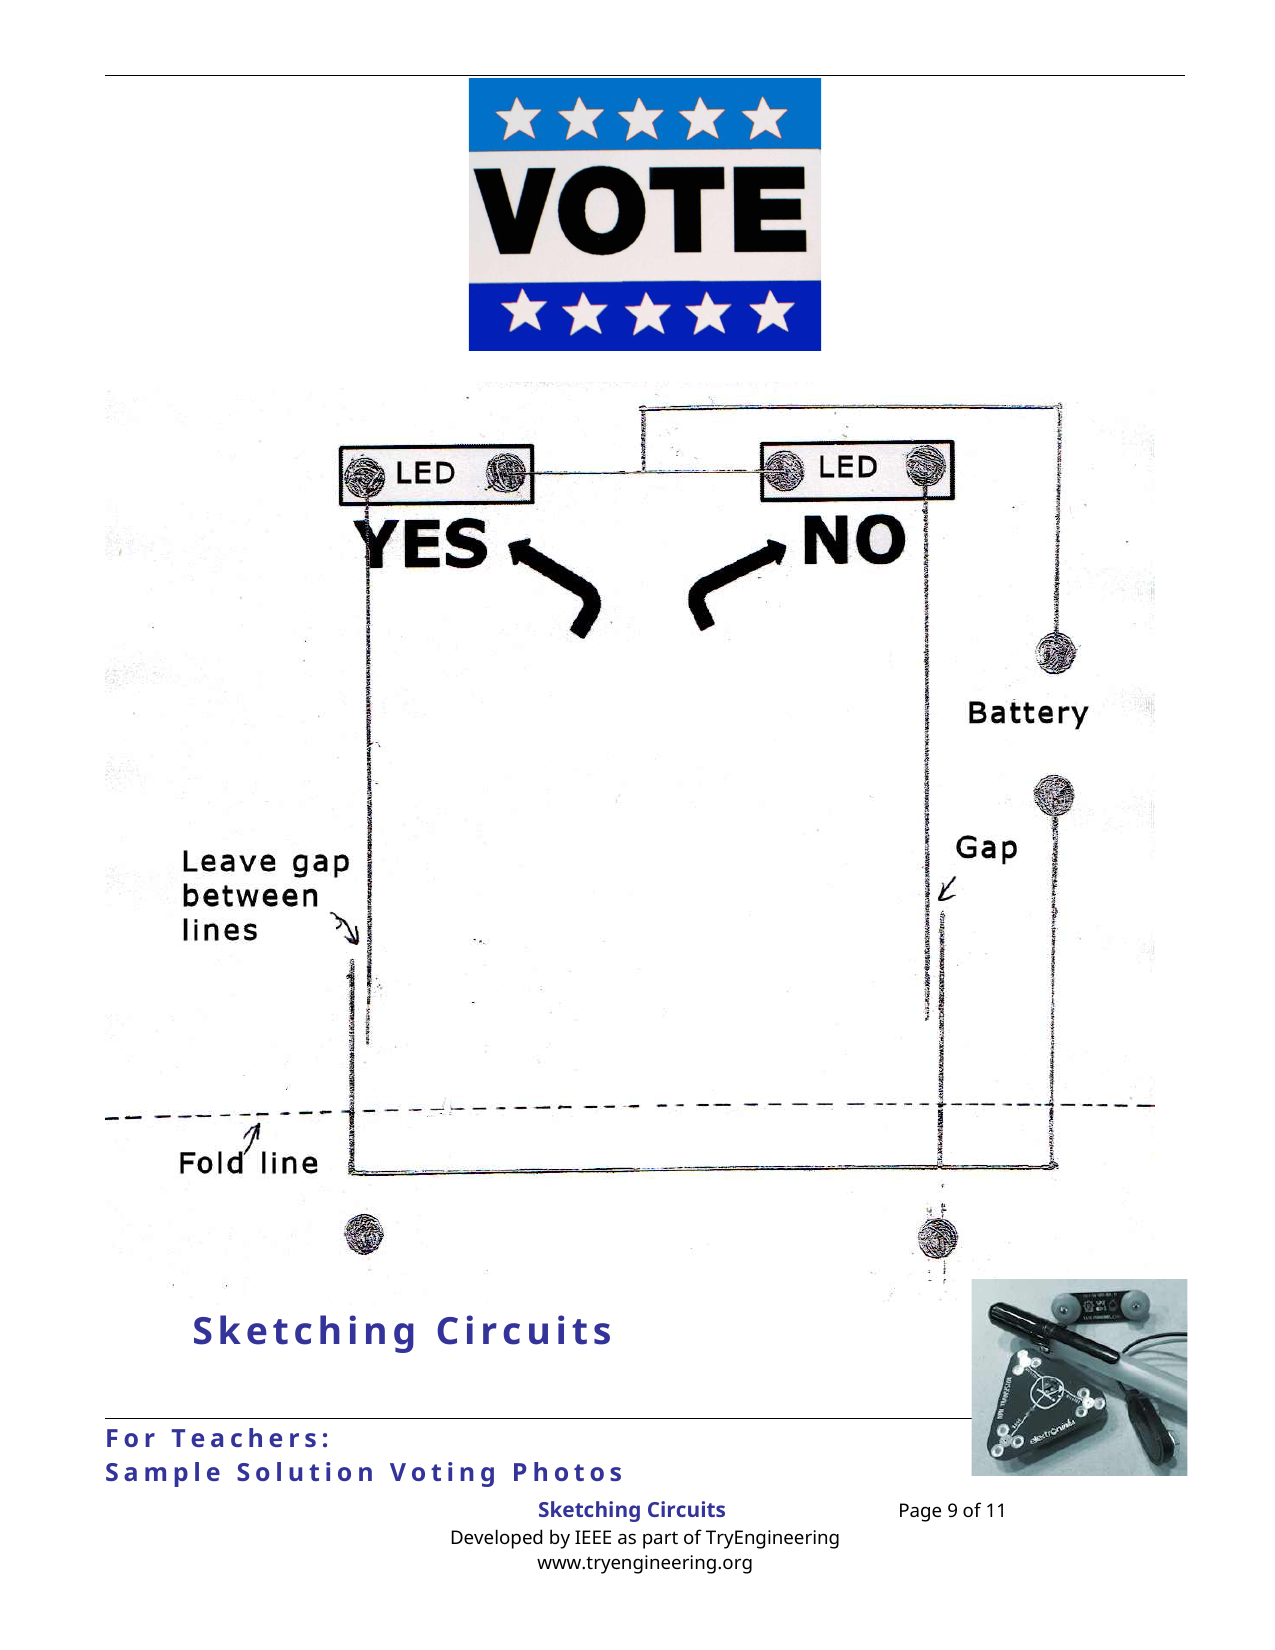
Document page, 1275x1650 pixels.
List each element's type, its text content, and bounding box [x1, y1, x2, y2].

text Sketching Circuits [105, 1305, 971, 1355]
picture [105, 382, 1188, 1476]
text Sample Solution Voting Photos [105, 1455, 1185, 1489]
text For Teachers: [105, 1419, 971, 1455]
picture [468, 78, 822, 351]
